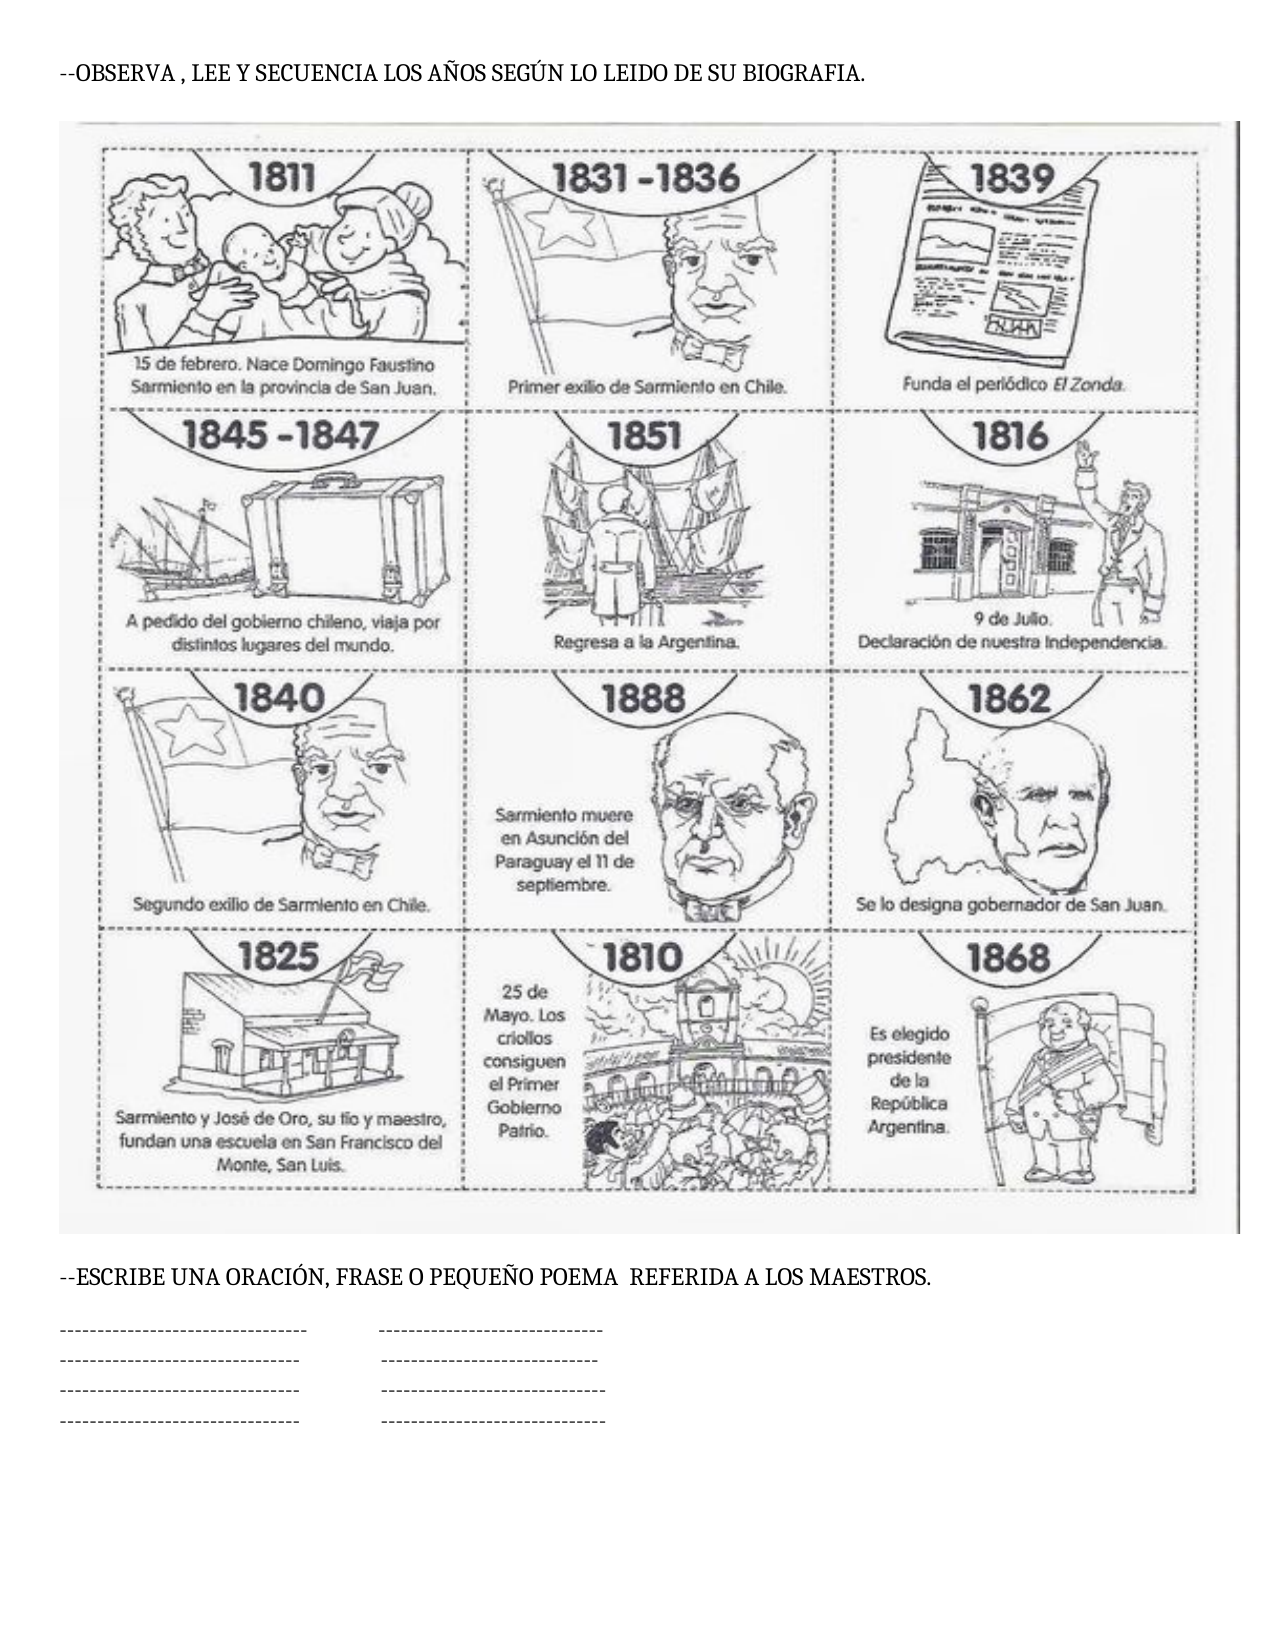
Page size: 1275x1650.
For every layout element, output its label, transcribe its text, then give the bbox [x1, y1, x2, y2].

text --------------------------------- ------------------------------ [59, 1317, 1226, 1343]
text -------------------------------- ------------------------------ [59, 1407, 1226, 1434]
picture [59, 121, 1241, 1234]
text -------------------------------- ----------------------------- [59, 1347, 1226, 1373]
text -------------------------------- ------------------------------ [59, 1377, 1226, 1404]
text --ESCRIBE UNA ORACIÓN, FRASE O PEQUEÑO POEMA REFERIDA A LOS MAESTROS. [59, 1263, 1226, 1292]
text --OBSERVA , LEE Y SECUENCIA LOS AÑOS SEGÚN LO LEIDO DE SU BIOGRAFIA. [59, 59, 1226, 88]
